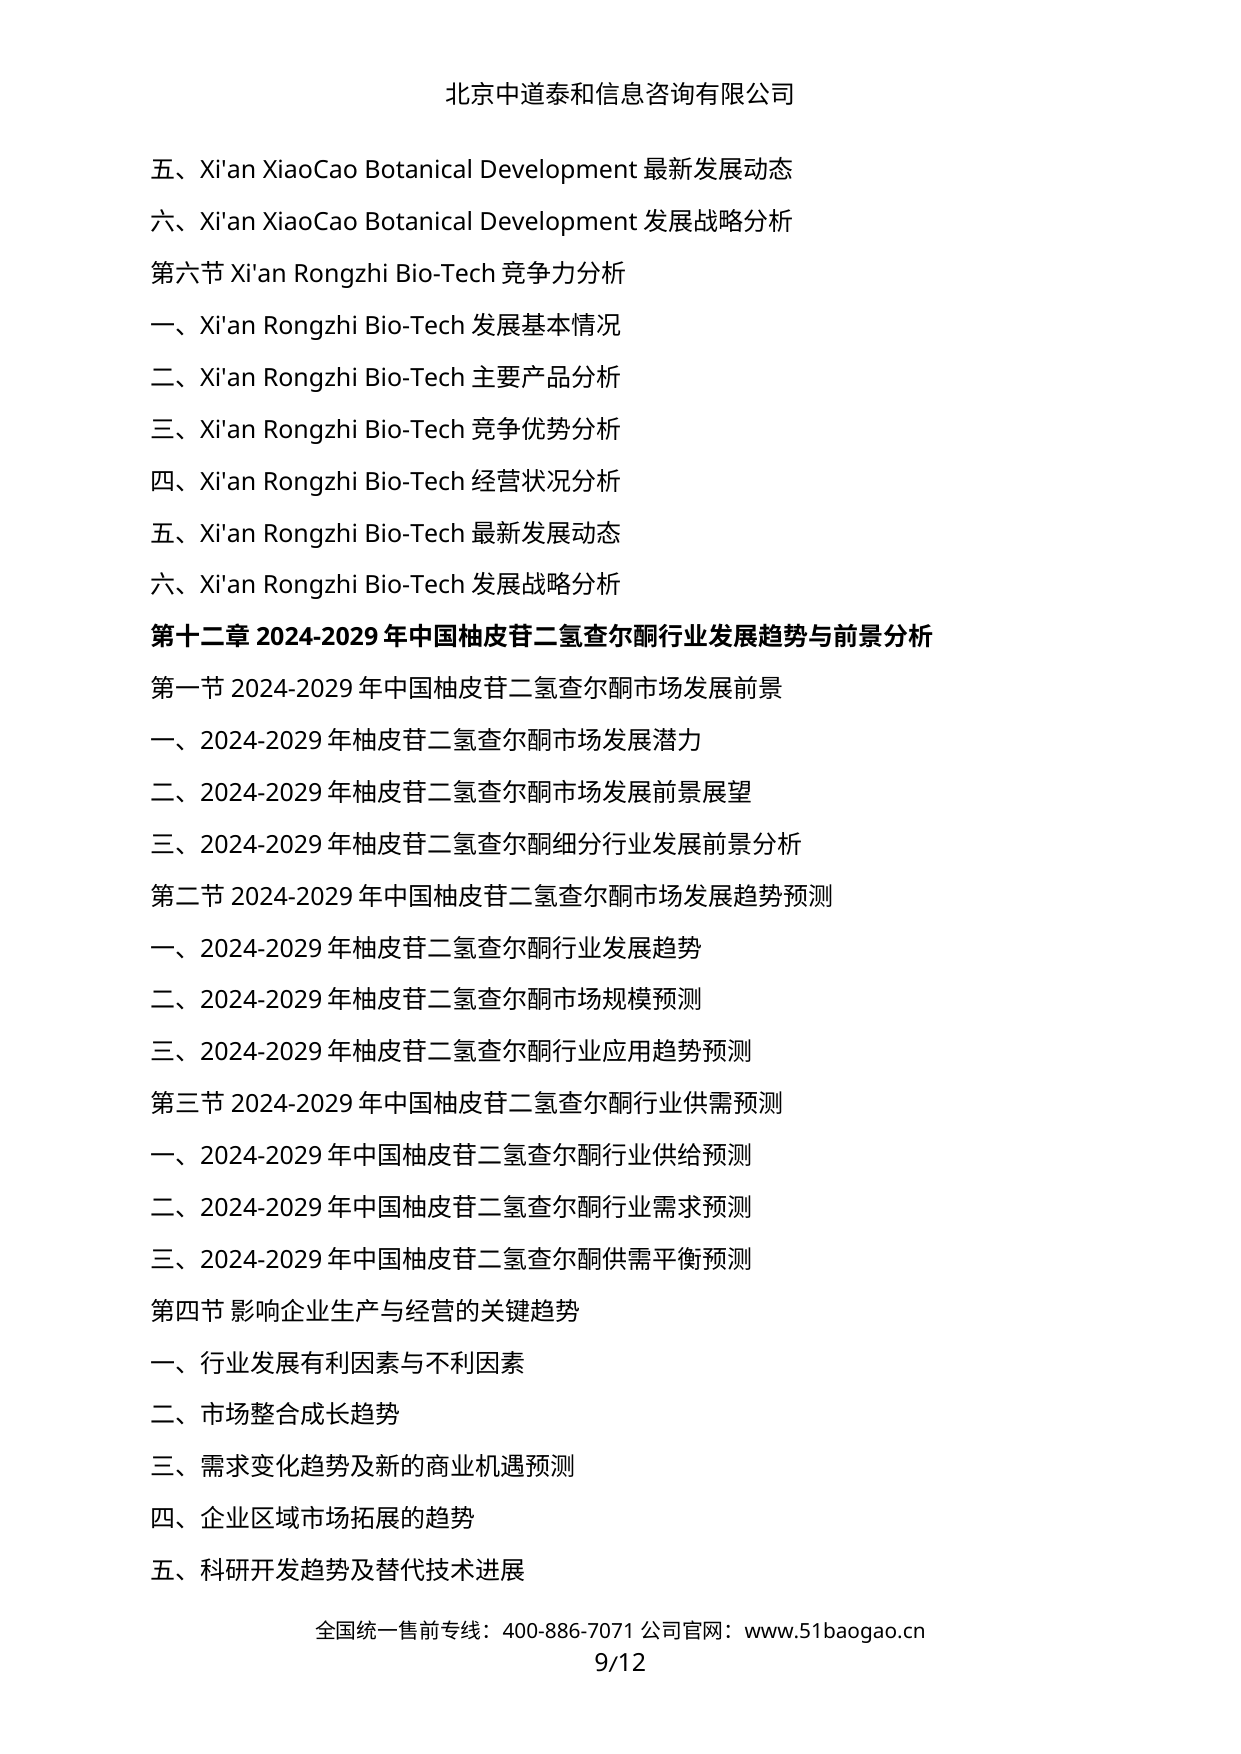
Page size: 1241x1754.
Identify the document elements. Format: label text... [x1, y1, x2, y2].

text 三、Xi'an Rongzhi Bio-Tech竞争优势分析 [150, 409, 1090, 446]
text 二、2024-2029年柚皮苷二氢查尔酮市场规模预测 [150, 980, 1090, 1016]
text 三、2024-2029年柚皮苷二氢查尔酮行业应用趋势预测 [150, 1032, 1090, 1068]
text 六、Xi'an Rongzhi Bio-Tech发展战略分析 [150, 565, 1090, 601]
text 二、Xi'an Rongzhi Bio-Tech主要产品分析 [150, 357, 1090, 394]
text 第二节 2024-2029年中国柚皮苷二氢查尔酮市场发展趋势预测 [150, 876, 1090, 912]
text 三、2024-2029年柚皮苷二氢查尔酮细分行业发展前景分析 [150, 824, 1090, 861]
text 一、2024-2029年中国柚皮苷二氢查尔酮行业供给预测 [150, 1136, 1090, 1172]
text 第四节 影响企业生产与经营的关键趋势 [150, 1291, 1090, 1327]
text 五、Xi'an Rongzhi Bio-Tech最新发展动态 [150, 513, 1090, 549]
text 一、行业发展有利因素与不利因素 [150, 1343, 1090, 1379]
text 二、市场整合成长趋势 [150, 1395, 1090, 1431]
text 一、2024-2029年柚皮苷二氢查尔酮行业发展趋势 [150, 928, 1090, 964]
text 二、2024-2029年中国柚皮苷二氢查尔酮行业需求预测 [150, 1187, 1090, 1224]
text 三、2024-2029年中国柚皮苷二氢查尔酮供需平衡预测 [150, 1239, 1090, 1276]
text 三、需求变化趋势及新的商业机遇预测 [150, 1447, 1090, 1483]
text 第十二章 2024-2029年中国柚皮苷二氢查尔酮行业发展趋势与前景分析 [150, 617, 1090, 653]
text 一、2024-2029年柚皮苷二氢查尔酮市场发展潜力 [150, 721, 1090, 757]
text 第六节 Xi'an Rongzhi Bio-Tech竞争力分析 [150, 254, 1090, 290]
text 四、Xi'an Rongzhi Bio-Tech经营状况分析 [150, 461, 1090, 497]
text 五、科研开发趋势及替代技术进展 [150, 1551, 1090, 1587]
text 第三节 2024-2029年中国柚皮苷二氢查尔酮行业供需预测 [150, 1084, 1090, 1120]
text 六、Xi'an XiaoCao Botanical Development发展战略分析 [150, 202, 1090, 238]
text 一、Xi'an Rongzhi Bio-Tech发展基本情况 [150, 306, 1090, 342]
text 第一节 2024-2029年中国柚皮苷二氢查尔酮市场发展前景 [150, 669, 1090, 705]
text 四、企业区域市场拓展的趋势 [150, 1499, 1090, 1535]
text 二、2024-2029年柚皮苷二氢查尔酮市场发展前景展望 [150, 772, 1090, 809]
text 五、Xi'an XiaoCao Botanical Development最新发展动态 [150, 150, 1090, 186]
